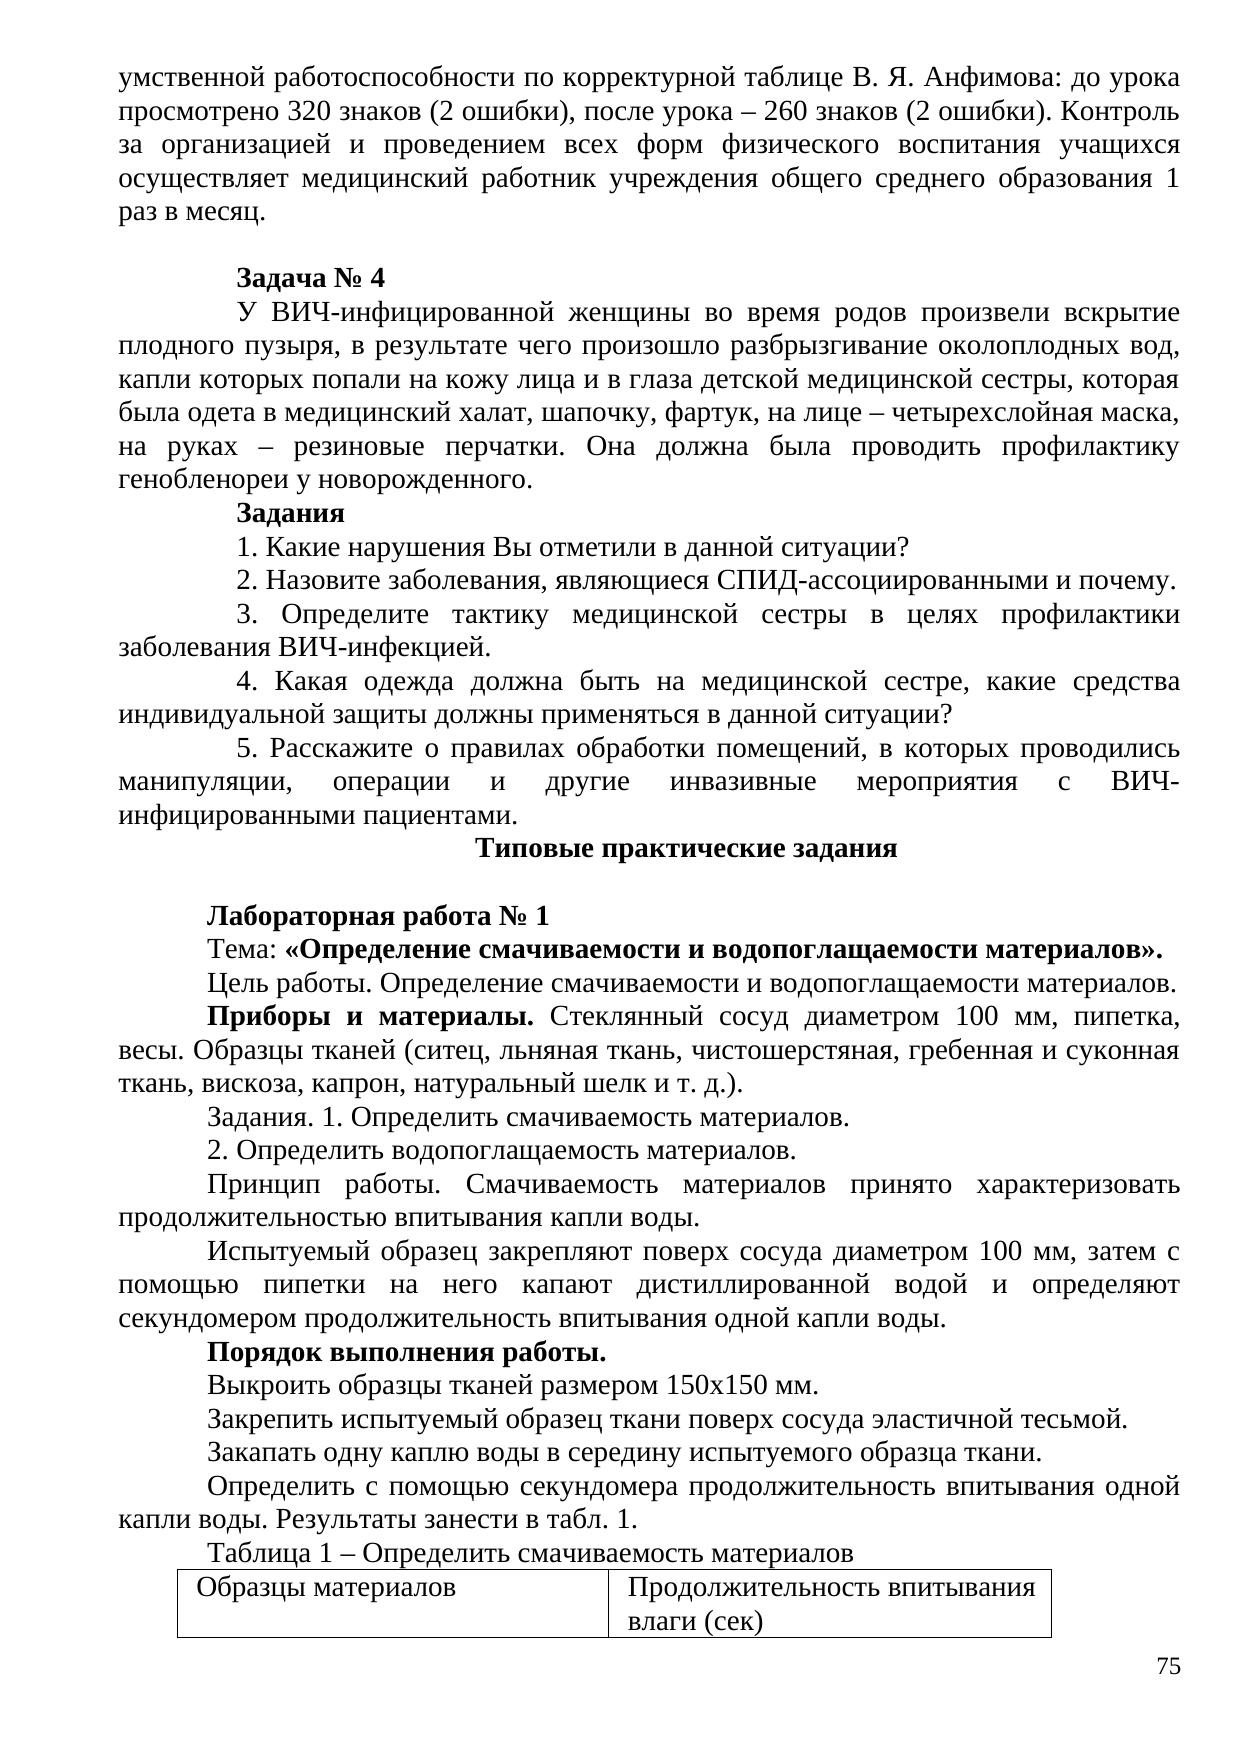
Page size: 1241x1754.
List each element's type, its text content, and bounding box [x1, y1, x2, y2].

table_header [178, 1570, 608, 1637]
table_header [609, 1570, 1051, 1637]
text Цель работы. Определение смачиваемости и водопоглащаемости материалов. [118, 965, 1181, 998]
text Задания [118, 495, 1181, 529]
text Закапать одну каплю воды в середину испытуемого образца ткани. [118, 1434, 1181, 1468]
text Принцип работы. Смачиваемость материалов принято характеризовать продолжительностью впитывания капли воды. [118, 1166, 1181, 1233]
text Таблица 1 – Определить смачиваемость материалов [118, 1535, 1181, 1568]
text 4. Какая одежда должна быть на медицинской сестре, какие средства индивидуальной защиты должны применяться в данной ситуации? [118, 663, 1181, 730]
text Задания. 1. Определить смачиваемость материалов. [118, 1099, 1181, 1132]
text 1. Какие нарушения Вы отметили в данной ситуации? [118, 529, 1181, 562]
text Лабораторная работа № 1 [118, 898, 1181, 931]
text 3. Определите тактику медицинской сестры в целях профилактики заболевания ВИЧ-инфекцией. [118, 596, 1181, 663]
text Определить с помощью секундомера продолжительность впитывания одной капли воды. Результаты занести в табл. 1. [118, 1468, 1181, 1535]
text Испытуемый образец закрепляют поверх сосуда диаметром 100 мм, затем с помощью пипетки на него капают дистиллированной водой и определяют секундомером продолжительность впитывания одной капли воды. [118, 1233, 1181, 1334]
text 2. Назовите заболевания, являющиеся СПИД-ассоциированными и почему. [118, 562, 1181, 596]
text Типовые практические задания [118, 831, 1181, 864]
text Порядок выполнения работы. [118, 1334, 1181, 1367]
text Закрепить испытуемый образец ткани поверх сосуда эластичной тесьмой. [118, 1401, 1181, 1434]
text Приборы и материалы. Стеклянный сосуд диаметром 100 мм, пипетка, весы. Образцы тканей (ситец, льняная ткань, чистошерстяная, гребенная и суконная ткань, вискоза, капрон, натуральный шелк и т. д.). [118, 998, 1181, 1099]
text 5. Расскажите о правилах обработки помещений, в которых проводились манипуляции, операции и другие инвазивные мероприятия с ВИЧ-инфицированными пациентами. [118, 730, 1181, 831]
text У ВИЧ-инфицированной женщины во время родов произвели вскрытие плодного пузыря, в результате чего произошло разбрызгивание околоплодных вод, капли которых попали на кожу лица и в глаза детской медицинской сестры, которая была одета в медицинский халат, шапочку, фартук, на лице – четырехслойная маска, на руках – резиновые перчатки. Она должна была проводить профилактику генобленореи у новорожденного. [118, 294, 1181, 495]
text Выкроить образцы тканей размером 150х150 мм. [118, 1367, 1181, 1401]
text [118, 59, 1181, 227]
text Задача № 4 [118, 260, 1181, 294]
text Тема: «Определение смачиваемости и водопоглащаемости материалов». [118, 931, 1181, 965]
text 2. Определить водопоглащаемость материалов. [118, 1132, 1181, 1166]
